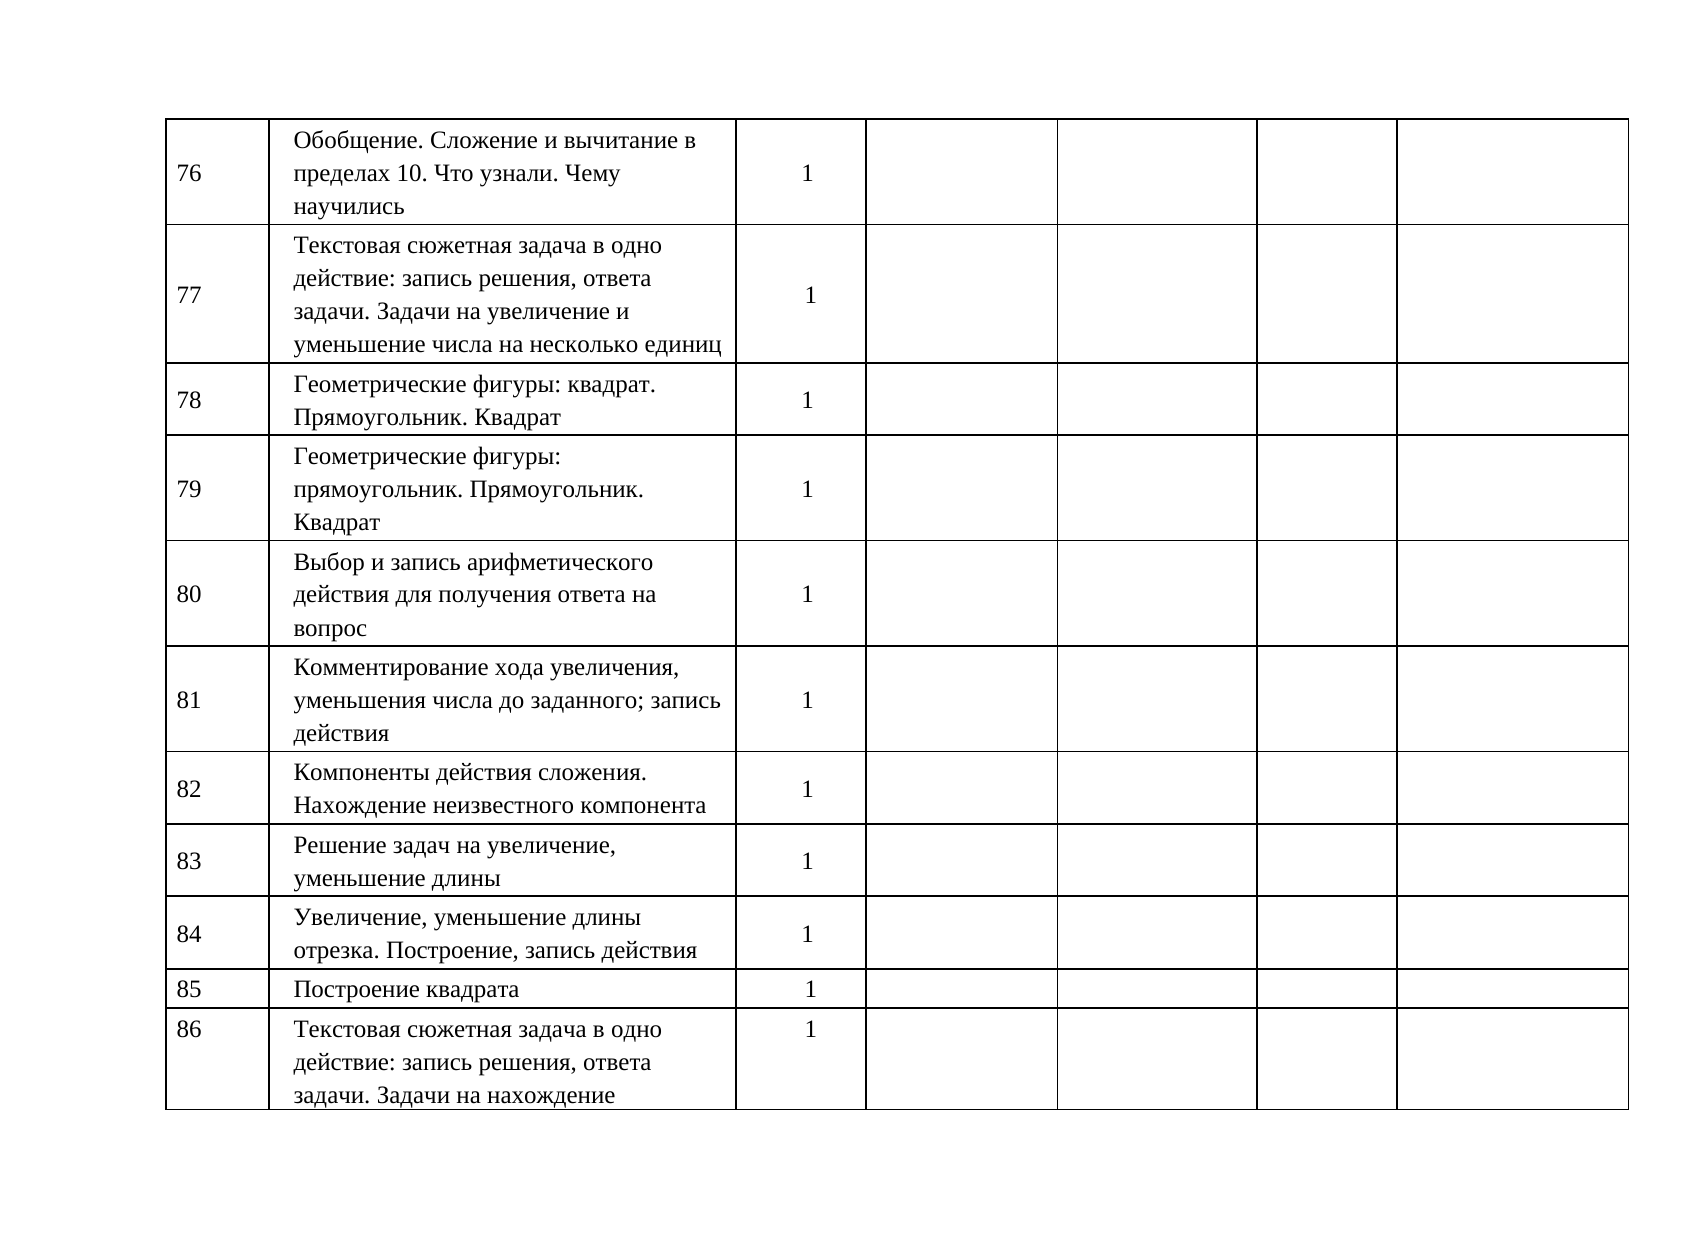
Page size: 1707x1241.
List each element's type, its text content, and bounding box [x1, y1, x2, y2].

table_cell Текстовая сюжетная задача в одно действие: запись решения, ответа задачи. Задачи на увеличение и уменьшение числа на несколько единиц [270, 225, 735, 362]
table_cell Комментирование хода увеличения, уменьшения числа до заданного; запись действия [270, 647, 735, 751]
table_cell [1258, 541, 1396, 645]
table_cell [1058, 825, 1256, 895]
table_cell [270, 1009, 735, 1109]
table_cell [867, 897, 1057, 968]
table_cell 1 [737, 364, 865, 434]
table_cell [1258, 1009, 1396, 1109]
table_cell [1058, 541, 1256, 645]
table_cell [867, 825, 1057, 895]
table_cell [1258, 647, 1396, 751]
table_cell [1058, 897, 1256, 968]
table_cell [1058, 225, 1256, 362]
table_cell [1258, 120, 1396, 223]
table_cell 85 [167, 970, 268, 1007]
table_cell [867, 364, 1057, 434]
table_cell [1398, 897, 1628, 968]
table_cell [1398, 1009, 1628, 1109]
table_cell [867, 541, 1057, 645]
table_cell 78 [167, 364, 268, 434]
table_cell Обобщение. Сложение и вычитание в пределах 10. Что узнали. Чему научились [270, 120, 735, 223]
table_cell [867, 1009, 1057, 1109]
table_cell 1 [737, 897, 865, 968]
table_cell [867, 225, 1057, 362]
table_cell 1 [737, 970, 865, 1007]
table_cell [1058, 364, 1256, 434]
table_cell [1398, 436, 1628, 540]
table_cell [1258, 825, 1396, 895]
table_cell [1058, 120, 1256, 223]
table_cell [867, 120, 1057, 223]
table_cell Увеличение, уменьшение длины отрезка. Построение, запись действия [270, 897, 735, 968]
table_cell [1058, 752, 1256, 823]
table_cell [1398, 120, 1628, 223]
table_cell [1398, 647, 1628, 751]
table_cell 81 [167, 647, 268, 751]
table_cell [1258, 436, 1396, 540]
table_cell 84 [167, 897, 268, 968]
table_cell [867, 752, 1057, 823]
table_cell Выбор и запись арифметического действия для получения ответа на вопрос [270, 541, 735, 645]
table_cell [1398, 825, 1628, 895]
table_cell [1058, 436, 1256, 540]
table_cell 86 [167, 1009, 268, 1109]
table_cell 83 [167, 825, 268, 895]
table_cell 77 [167, 225, 268, 362]
table_cell 1 [737, 825, 865, 895]
table_cell [1398, 541, 1628, 645]
table_cell [1258, 364, 1396, 434]
table_cell 1 [737, 120, 865, 223]
table_cell [1058, 647, 1256, 751]
table_cell [867, 436, 1057, 540]
table_cell 80 [167, 541, 268, 645]
table_cell 82 [167, 752, 268, 823]
table_cell [867, 647, 1057, 751]
table_cell [1258, 970, 1396, 1007]
table_cell [1058, 970, 1256, 1007]
table_cell [1398, 225, 1628, 362]
table_cell [1058, 1009, 1256, 1109]
table_cell 76 [167, 120, 268, 223]
table_cell Геометрические фигуры: квадрат. Прямоугольник. Квадрат [270, 364, 735, 434]
table_cell Построение квадрата [270, 970, 735, 1007]
table_cell [1258, 752, 1396, 823]
table_cell [1258, 225, 1396, 362]
table_cell [1398, 364, 1628, 434]
table_cell 1 [737, 647, 865, 751]
table_cell [1398, 970, 1628, 1007]
table_cell 1 [737, 752, 865, 823]
table_cell 1 [737, 541, 865, 645]
table_cell 1 [737, 436, 865, 540]
table_cell [1258, 897, 1396, 968]
table_cell Геометрические фигуры: прямоугольник. Прямоугольник. Квадрат [270, 436, 735, 540]
table_cell 1 [737, 225, 865, 362]
table_cell [867, 970, 1057, 1007]
table_cell Компоненты действия сложения. Нахождение неизвестного компонента [270, 752, 735, 823]
table_cell 79 [167, 436, 268, 540]
table_cell Решение задач на увеличение, уменьшение длины [270, 825, 735, 895]
table_cell [1398, 752, 1628, 823]
table_cell 1 [737, 1009, 865, 1109]
